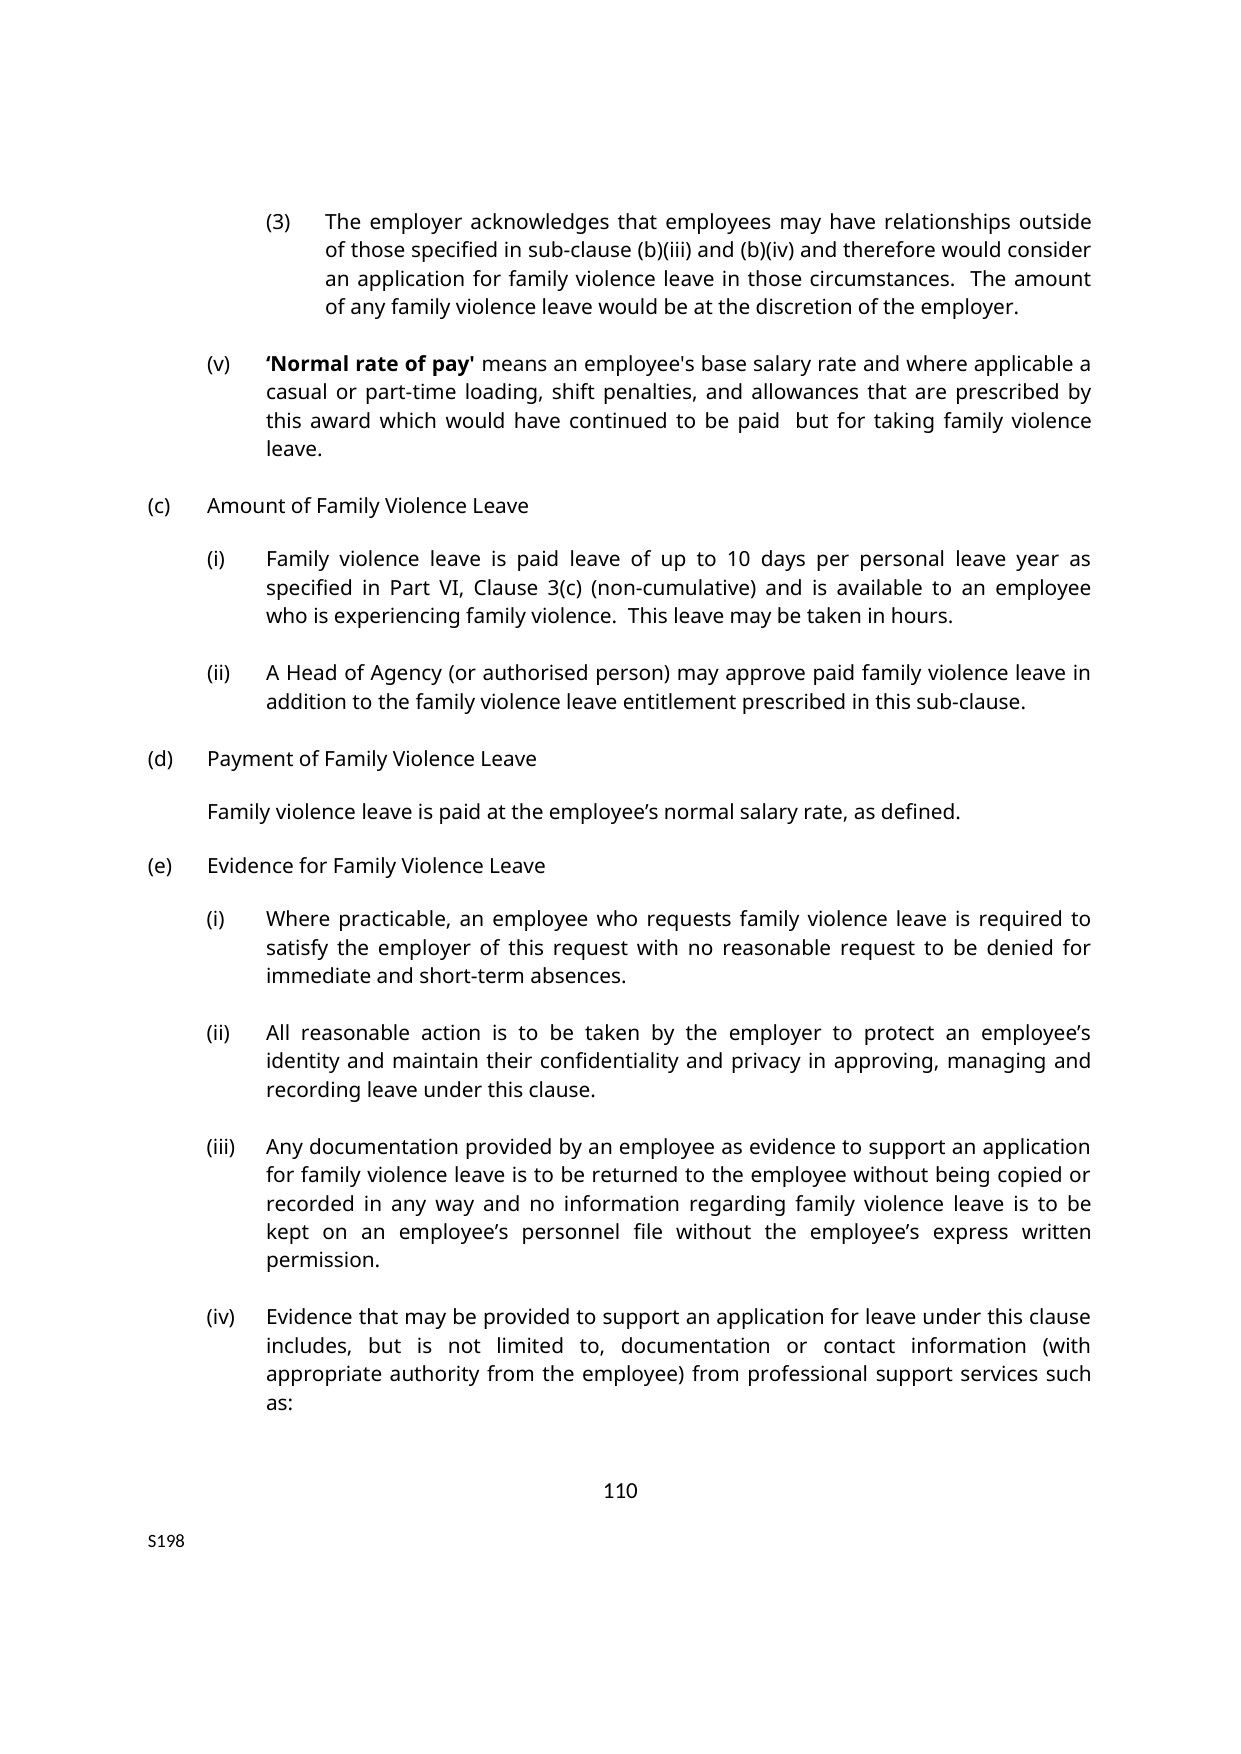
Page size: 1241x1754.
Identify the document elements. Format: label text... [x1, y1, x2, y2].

list Family violence leave is paid leave of up to 10 days per personal leave year as specified in Part VI, Clause 3(c) (non-cumulative) and is available to an employee who is experiencing family violence. This leave may be taken in hours. [207, 544, 1092, 630]
list All reasonable action is to be taken by the employer to protect an employee’s identity and maintain their confidentiality and privacy in approving, managing and recording leave under this clause. [206, 1018, 1092, 1103]
list Evidence that may be provided to support an application for leave under this clause includes, but is not limited to, documentation or contact information (with appropriate authority from the employee) from professional support services such as: [206, 1302, 1092, 1416]
list Any documentation provided by an employee as evidence to support an application for family violence leave is to be returned to the employee without being copied or recorded in any way and no information regarding family violence leave is to be kept on an employee’s personnel file without the employee’s express written permission. [206, 1132, 1092, 1274]
list The employer acknowledges that employees may have relationships outside of those specified in sub-clause (b)(iii) and (b)(iv) and therefore would consider an application for family violence leave in those circumstances. The amount of any family violence leave would be at the discretion of the employer. [266, 207, 1092, 321]
list Where practicable, an employee who requests family violence leave is required to satisfy the employer of this request with no reasonable request to be denied for immediate and short-term absences. [206, 904, 1092, 989]
text (e) Evidence for Family Violence Leave [148, 851, 1092, 879]
text (c) Amount of Family Violence Leave [148, 491, 1092, 519]
text (d) Payment of Family Violence Leave [148, 744, 1092, 772]
text Family violence leave is paid at the employee’s normal salary rate, as defined. [207, 797, 1092, 826]
list A Head of Agency (or authorised person) may approve paid family violence leave in addition to the family violence leave entitlement prescribed in this sub-clause. [207, 658, 1092, 744]
list ‘Normal rate of pay' means an employee's base salary rate and where applicable a casual or part-time loading, shift penalties, and allowances that are prescribed by this award which would have continued to be paid but for taking family violence leave. [207, 349, 1092, 463]
